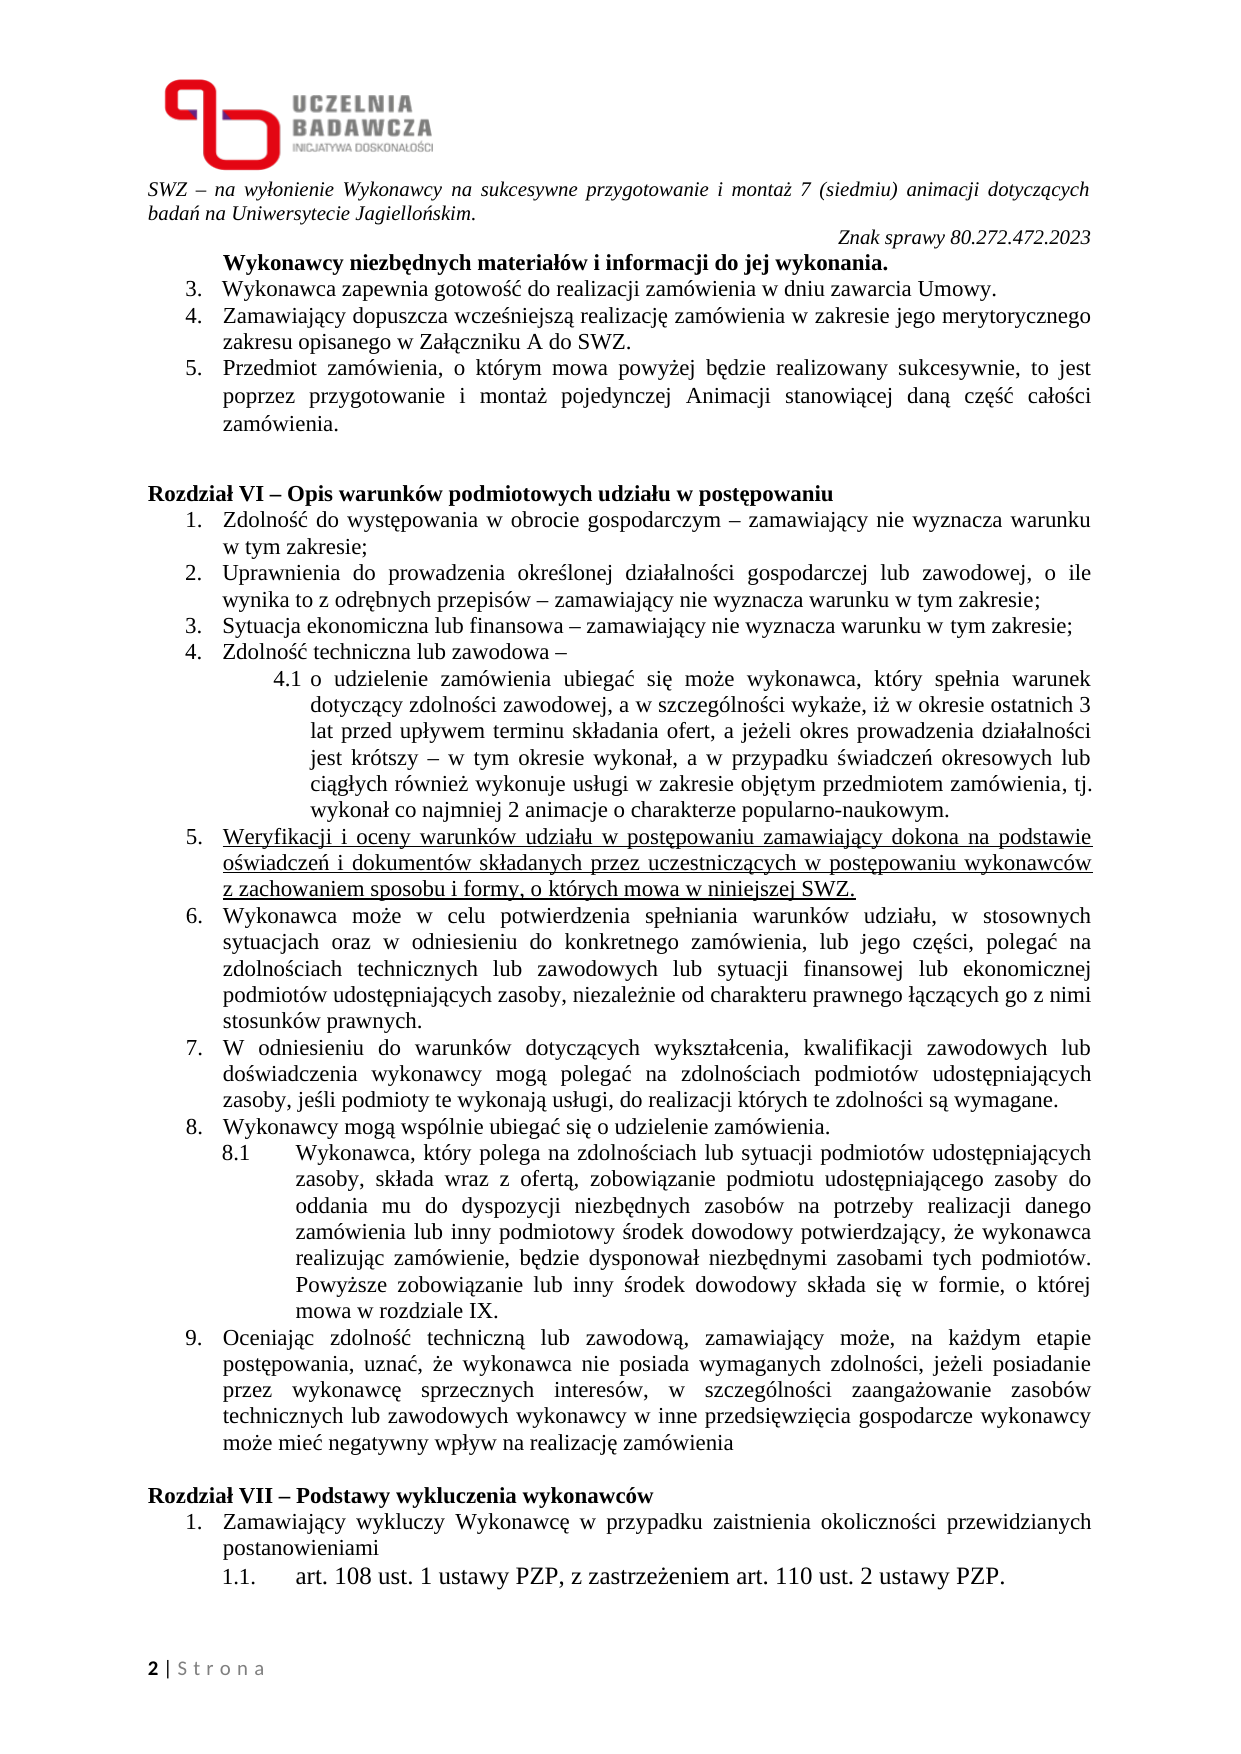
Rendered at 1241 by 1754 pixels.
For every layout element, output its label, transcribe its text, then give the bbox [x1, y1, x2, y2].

list Zdolność do występowania w obrocie gospodarczym – zamawiający nie wyznacza warunku w tym zakresie; [185, 507, 1093, 559]
text Rozdział VI – Opis warunków podmiotowych udziału w postępowaniu [148, 480, 1093, 507]
picture [147, 73, 452, 177]
list W odniesieniu do warunków dotyczących wykształcenia, kwalifikacji zawodowych lub doświadczenia wykonawcy mogą polegać na zdolnościach podmiotów udostępniających zasoby, jeśli podmioty te wykonają usługi, do realizacji których te zdolności są wymagane. [186, 1034, 1093, 1113]
list Zdolność techniczna lub zawodowa – [185, 638, 1093, 665]
list Wykonawcy mogą wspólnie ubiegać się o udzielenie zamówienia. [186, 1113, 1093, 1139]
list Wykonawca, który polega na zdolnościach lub sytuacji podmiotów udostępniających zasoby, składa wraz z ofertą, zobowiązanie podmiotu udostępniającego zasoby do oddania mu do dyspozycji niezbędnych zasobów na potrzeby realizacji danego zamówienia lub inny podmiotowy środek dowodowy potwierdzający, że wykonawca realizując zamówienie, będzie dysponował niezbędnymi zasobami tych podmiotów. Powyższe zobowiązanie lub inny środek dowodowy składa się w formie, o której mowa w rozdziale IX. [222, 1139, 1093, 1323]
list Sytuacja ekonomiczna lub finansowa – zamawiający nie wyznacza warunku w tym zakresie; [185, 612, 1093, 638]
text Rozdział VII – Podstawy wykluczenia wykonawców [148, 1482, 1093, 1508]
list Weryfikacji i oceny warunków udziału w postępowaniu zamawiający dokona na podstawie oświadczeń i dokumentów składanych przez uczestniczących w postępowaniu wykonawców z zachowaniem sposobu i formy, o których mowa w niniejszej SWZ. [186, 823, 1093, 902]
list art. 108 ust. 1 ustawy PZP, z zastrzeżeniem art. 110 ust. 2 ustawy PZP. [222, 1561, 1093, 1589]
text 4.1 o udzielenie zamówienia ubiegać się może wykonawca, który spełnia warunek dotyczący zdolności zawodowej, a w szczególności wykaże, iż w okresie ostatnich 3 lat przed upływem terminu składania ofert, a jeżeli okres prowadzenia działalności jest krótszy – w tym okresie wykonał, a w przypadku świadczeń okresowych lub ciągłych również wykonuje usługi w zakresie objętym przedmiotem zamówienia, tj. wykonał co najmniej 2 animacje o charakterze popularno-naukowym. [273, 665, 1093, 823]
list Zamawiający wykluczy Wykonawcę w przypadku zaistnienia okoliczności przewidzianych postanowieniami [185, 1508, 1093, 1561]
list Oceniając zdolność techniczną lub zawodową, zamawiający może, na każdym etapie postępowania, uznać, że wykonawca nie posiada wymaganych zdolności, jeżeli posiadanie przez wykonawcę sprzecznych interesów, w szczególności zaangażowanie zasobów technicznych lub zawodowych wykonawcy w inne przedsięwzięcia gospodarcze wykonawcy może mieć negatywny wpływ na realizację zamówienia [185, 1323, 1093, 1455]
list Uprawnienia do prowadzenia określonej działalności gospodarczej lub zawodowej, o ile wynika to z odrębnych przepisów – zamawiający nie wyznacza warunku w tym zakresie; [185, 559, 1093, 612]
list Przedmiot zamówienia, o którym mowa powyżej będzie realizowany sukcesywnie, to jest poprzez przygotowanie i montaż pojedynczej Animacji stanowiącej daną część całości zamówienia. [185, 354, 1093, 436]
list Wykonawca może w celu potwierdzenia spełniania warunków udziału, w stosownych sytuacjach oraz w odniesieniu do konkretnego zamówienia, lub jego części, polegać na zdolnościach technicznych lub zawodowych lub sytuacji finansowej lub ekonomicznej podmiotów udostępniających zasoby, niezależnie od charakteru prawnego łączących go z nimi stosunków prawnych. [186, 902, 1093, 1034]
list Wykonawca zapewnia gotowość do realizacji zamówienia w dniu zawarcia Umowy. [185, 275, 1093, 302]
list Zamawiający dopuszcza wcześniejszą realizację zamówienia w zakresie jego merytorycznego zakresu opisanego w Załączniku A do SWZ. [185, 302, 1093, 354]
